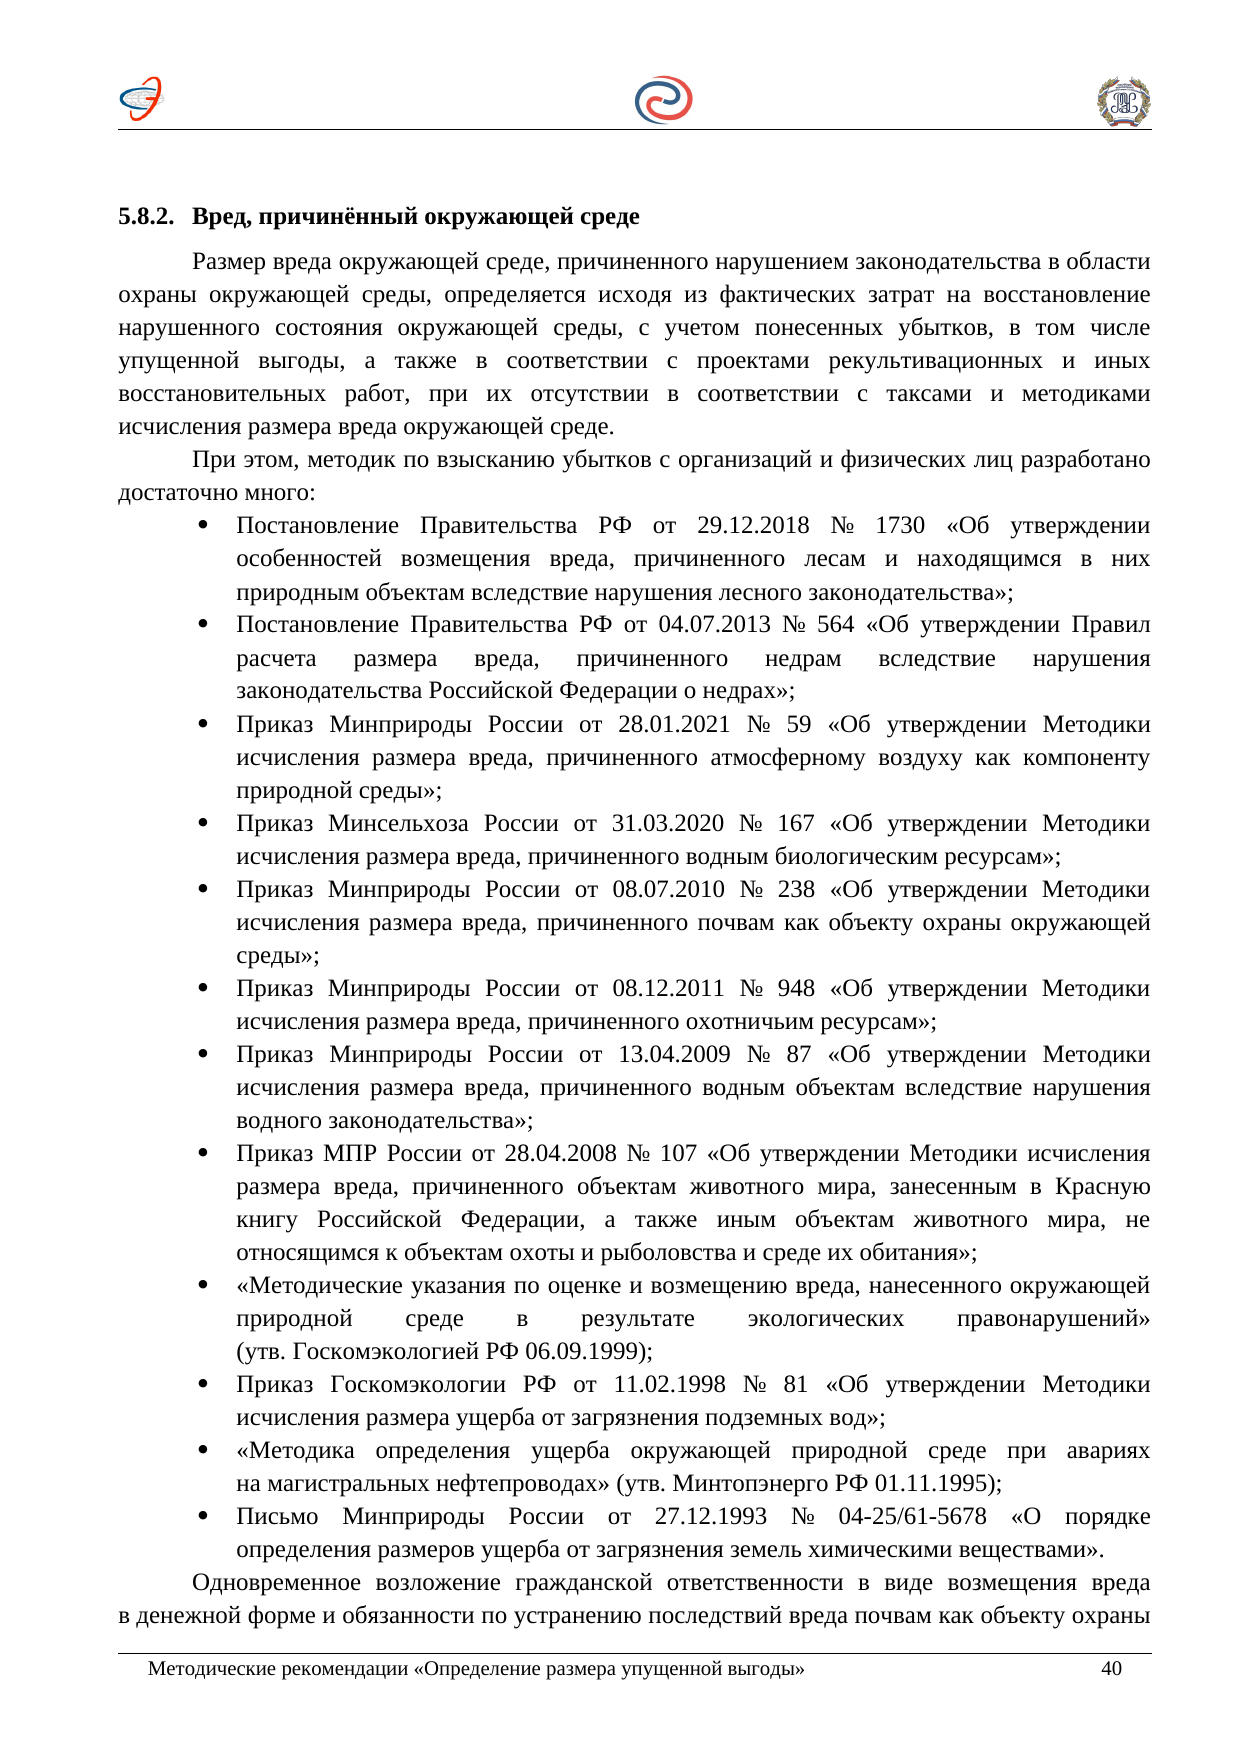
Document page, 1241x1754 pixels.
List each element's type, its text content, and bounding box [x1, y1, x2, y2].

list Приказ Минсельхоза России от 31.03.2020 № 167 «Об утверждении Методики исчисления размера вреда, причиненного водным биологическим ресурсам»; [199, 808, 1152, 869]
picture [634, 73, 695, 126]
list «Методические указания по оценке и возмещению вреда, нанесенного окружающей природной среде в результате экологических правонарушений» (утв. Госкомэкологией РФ 06.09.1999); [199, 1270, 1152, 1365]
list Постановление Правительства РФ от 29.12.2018 № 1730 «Об утверждении особенностей возмещения вреда, причиненного лесам и находящимся в них природным объектам вследствие нарушения лесного законодательства»; [199, 511, 1152, 605]
list Приказ Минприроды России от 08.12.2011 № 948 «Об утверждении Методики исчисления размера вреда, причиненного охотничьим ресурсам»; [199, 973, 1152, 1034]
list Вред, причинённый окружающей среде [118, 201, 1152, 229]
picture [1095, 75, 1152, 128]
picture [118, 75, 169, 128]
list Приказ Минприроды России от 28.01.2021 № 59 «Об утверждении Методики исчисления размера вреда, причиненного атмосферному воздуху как компоненту природной среды»; [199, 709, 1152, 803]
list Постановление Правительства РФ от 04.07.2013 № 564 «Об утверждении Правил расчета размера вреда, причиненного недрам вследствие нарушения законодательства Российской Федерации о недрах»; [199, 609, 1152, 704]
text Размер вреда окружающей среде, причиненного нарушением законодательства в области охраны окружающей среды, определяется исходя из фактических затрат на восстановление нарушенного состояния окружающей среды, с учетом понесенных убытков, в том числе упущенной выгоды, а также в соответствии с проектами рекультивационных и иных восстановительных работ, при их отсутствии в соответствии с таксами и методиками исчисления размера вреда окружающей среде. [118, 246, 1152, 440]
list «Методика определения ущерба окружающей природной среде при авариях на магистральных нефтепроводах» (утв. Минтопэнерго РФ 01.11.1995); [199, 1435, 1152, 1497]
list Приказ Минприроды России от 13.04.2009 № 87 «Об утверждении Методики исчисления размера вреда, причиненного водным объектам вследствие нарушения водного законодательства»; [199, 1039, 1152, 1134]
list Приказ Минприроды России от 08.07.2010 № 238 «Об утверждении Методики исчисления размера вреда, причиненного почвам как объекту охраны окружающей среды»; [199, 874, 1152, 968]
list Приказ Госкомэкологии РФ от 11.02.1998 № 81 «Об утверждении Методики исчисления размера ущерба от загрязнения подземных вод»; [199, 1369, 1152, 1431]
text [118, 1567, 1152, 1629]
text При этом, методик по взысканию убытков с организаций и физических лиц разработано достаточно много: [118, 444, 1152, 506]
list Приказ МПР России от 28.04.2008 № 107 «Об утверждении Методики исчисления размера вреда, причиненного объектам животного мира, занесенным в Красную книгу Российской Федерации, а также иным объектам животного мира, не относящимся к объектам охоты и рыболовства и среде их обитания»; [199, 1138, 1152, 1266]
list Письмо Минприроды России от 27.12.1993 № 04-25/61-5678 «О порядке определения размеров ущерба от загрязнения земель химическими веществами». [199, 1501, 1152, 1563]
